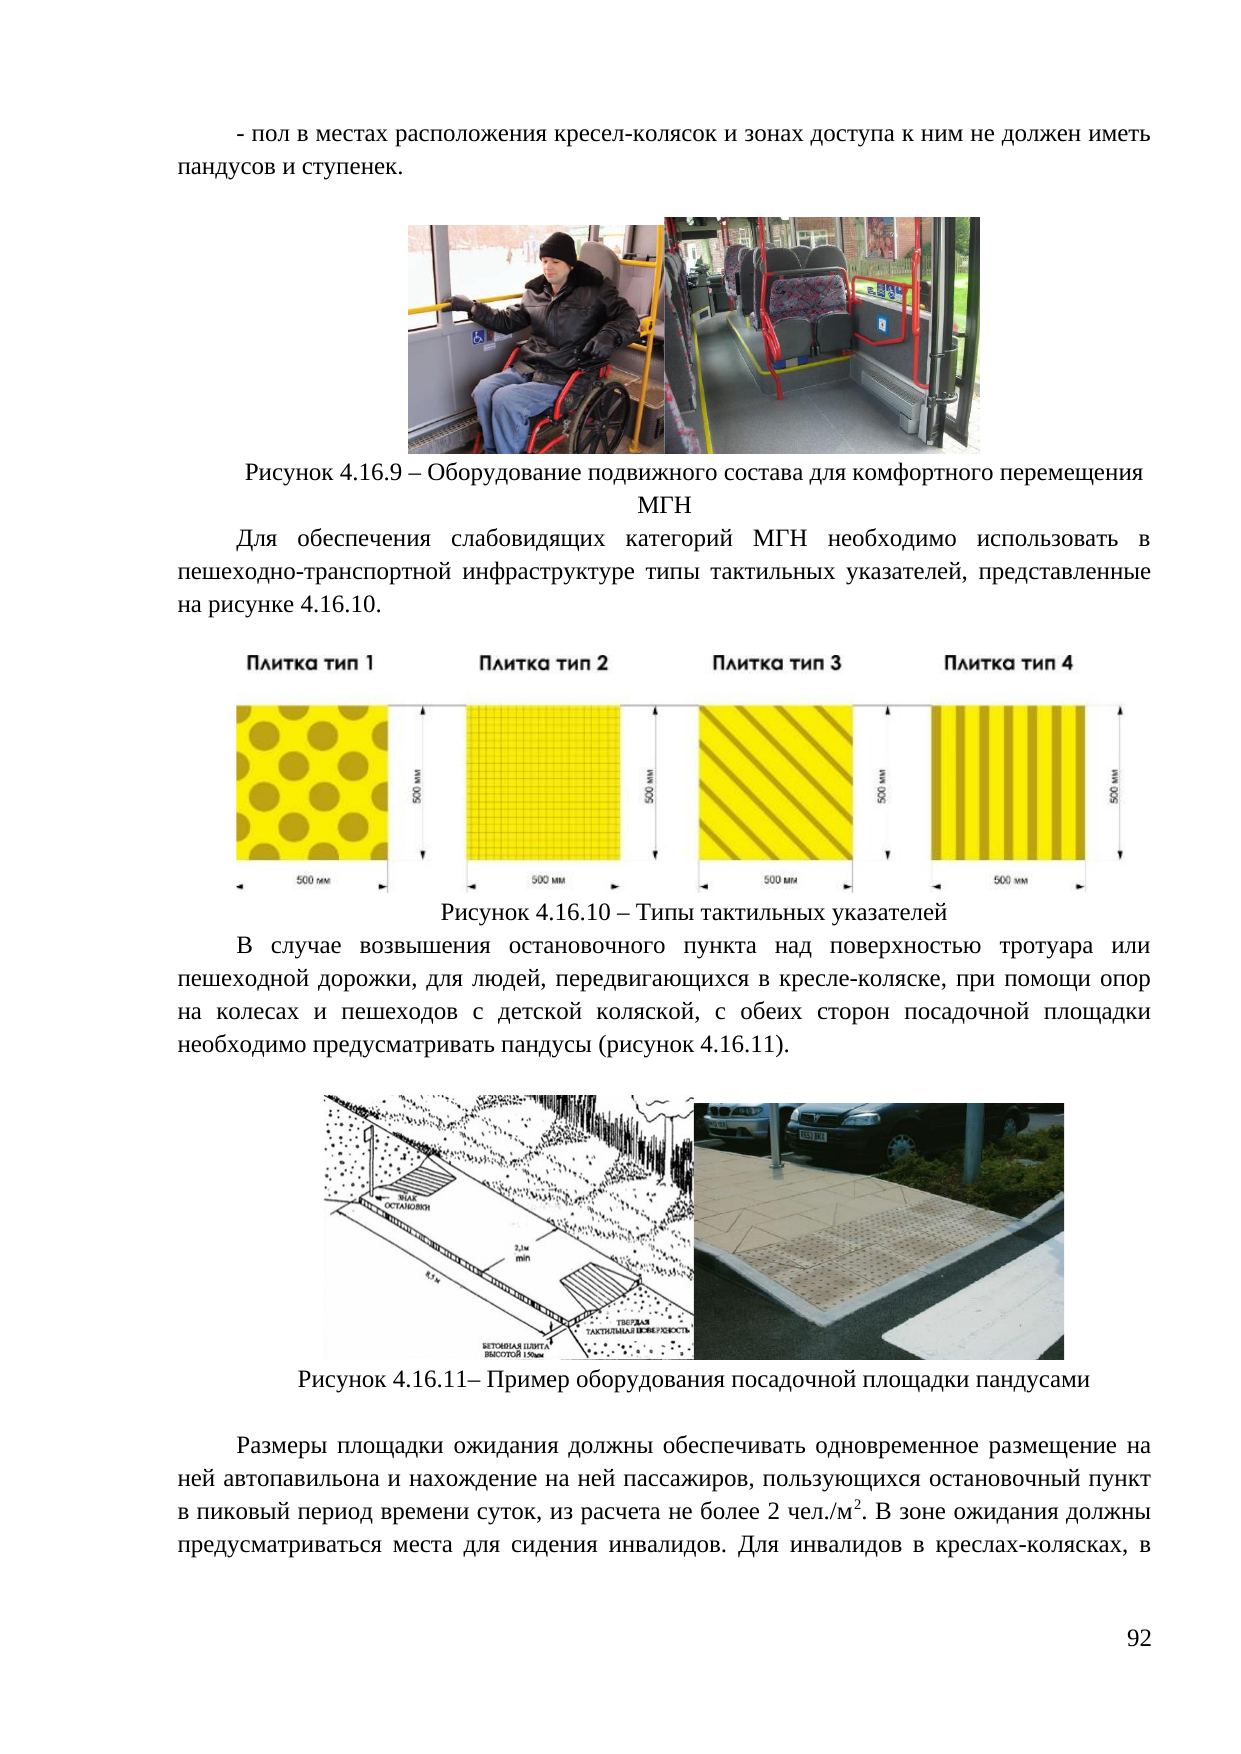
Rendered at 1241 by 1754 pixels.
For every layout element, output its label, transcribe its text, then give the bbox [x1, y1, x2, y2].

text Рисунок 4.16.10 – Типы тактильных указателей [177, 897, 1152, 926]
text В случае возвышения остановочного пункта над поверхностью тротуара или пешеходной дорожки, для людей, передвигающихся в кресле-коляске, при помощи опор на колесах и пешеходов с детской коляской, с обеих сторон посадочной площадки необходимо предусматривать пандусы (рисунок 4.16.11). [177, 930, 1152, 1058]
text Рисунок 4.16.11– Пример оборудования посадочной площадки пандусами [177, 1364, 1152, 1392]
picture [236, 655, 1126, 893]
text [177, 1430, 1152, 1558]
text - пол в местах расположения кресел-колясок и зонах доступа к ним не должен иметь пандусов и ступенек. [177, 118, 1152, 180]
text Для обеспечения слабовидящих категорий МГН необходимо использовать в пешеходно-транспортной инфраструктуре типы тактильных указателей, представленные на рисунке 4.16.10. [177, 523, 1152, 618]
picture [408, 217, 980, 454]
picture [323, 1095, 1065, 1360]
text Рисунок 4.16.9 – Оборудование подвижного состава для комфортного перемещения МГН [177, 457, 1152, 519]
